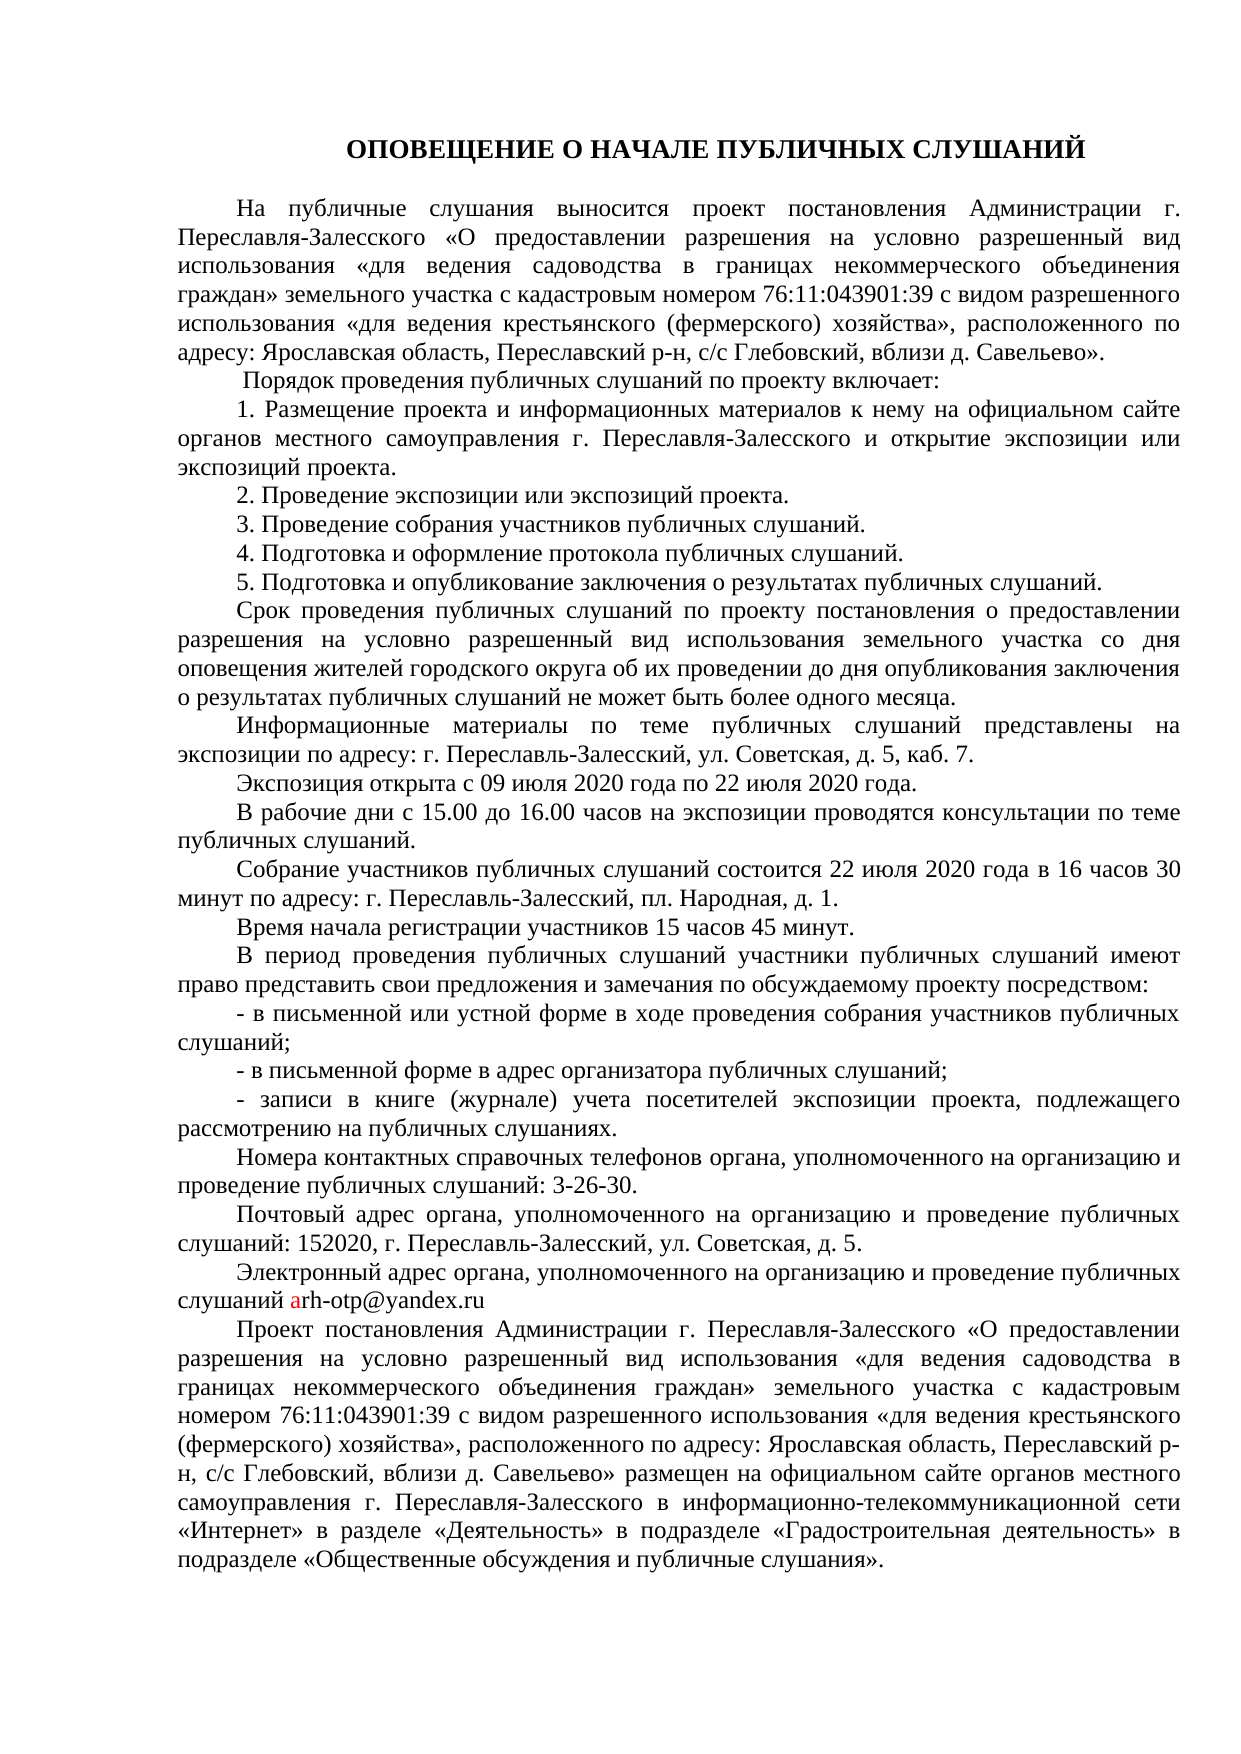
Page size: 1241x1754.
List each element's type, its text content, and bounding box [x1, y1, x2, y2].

text Собрание участников публичных слушаний состоится 22 июля 2020 года в 16 часов 30 минут по адресу: г. Переславль-Залесский, пл. Народная, д. 1. [177, 854, 1181, 912]
text 2. Проведение экспозиции или экспозиций проекта. [177, 480, 1181, 509]
text Порядок проведения публичных слушаний по проекту включает: [177, 365, 1181, 394]
text 1. Размещение проекта и информационных материалов к нему на официальном сайте органов местного самоуправления г. Переславля-Залесского и открытие экспозиции или экспозиций проекта. [177, 394, 1181, 480]
text ОПОВЕЩЕНИЕ О НАЧАЛЕ ПУБЛИЧНЫХ СЛУШАНИЙ [177, 133, 1181, 164]
text Почтовый адрес органа, уполномоченного на организацию и проведение публичных слушаний: 152020, г. Переславль-Залесский, ул. Советская, д. 5. [177, 1199, 1181, 1257]
text - в письменной или устной форме в ходе проведения собрания участников публичных слушаний; [177, 998, 1181, 1055]
text На публичные слушания выносится проект постановления Администрации г. Переславля-Залесского «О предоставлении разрешения на условно разрешенный вид использования «для ведения садоводства в границах некоммерческого объединения граждан» земельного участка с кадастровым номером 76:11:043901:39 с видом разрешенного использования «для ведения крестьянского (фермерского) хозяйства», расположенного по адресу: Ярославская область, Переславский р-н, с/с Глебовский, вблизи д. Савельево». [177, 193, 1181, 365]
text В рабочие дни с 15.00 до 16.00 часов на экспозиции проводятся консультации по теме публичных слушаний. [177, 797, 1181, 854]
text 4. Подготовка и оформление протокола публичных слушаний. [177, 538, 1181, 567]
text - в письменной форме в адрес организатора публичных слушаний; [177, 1055, 1181, 1084]
text Информационные материалы по теме публичных слушаний представлены на экспозиции по адресу: г. Переславль-Залесский, ул. Советская, д. 5, каб. 7. [177, 710, 1181, 768]
text Срок проведения публичных слушаний по проекту постановления о предоставлении разрешения на условно разрешенный вид использования земельного участка со дня оповещения жителей городского округа об их проведении до дня опубликования заключения о результатах публичных слушаний не может быть более одного месяца. [177, 595, 1181, 710]
text В период проведения публичных слушаний участники публичных слушаний имеют право представить свои предложения и замечания по обсуждаемому проекту посредством: [177, 940, 1181, 998]
text Экспозиция открыта с 09 июля 2020 года по 22 июля 2020 года. [177, 768, 1181, 797]
text Номера контактных справочных телефонов органа, уполномоченного на организацию и проведение публичных слушаний: 3-26-30. [177, 1142, 1181, 1199]
text Время начала регистрации участников 15 часов 45 минут. [177, 912, 1181, 940]
text 5. Подготовка и опубликование заключения о результатах публичных слушаний. [177, 567, 1181, 595]
text Электронный адрес органа, уполномоченного на организацию и проведение публичных слушаний arh-otp@yandex.ru [177, 1257, 1181, 1314]
text - записи в книге (журнале) учета посетителей экспозиции проекта, подлежащего рассмотрению на публичных слушаниях. [177, 1084, 1181, 1142]
text Проект постановления Администрации г. Переславля-Залесского «О предоставлении разрешения на условно разрешенный вид использования «для ведения садоводства в границах некоммерческого объединения граждан» земельного участка с кадастровым номером 76:11:043901:39 с видом разрешенного использования «для ведения крестьянского (фермерского) хозяйства», расположенного по адресу: Ярославская область, Переславский р-н, с/с Глебовский, вблизи д. Савельево» размещен на официальном сайте органов местного самоуправления г. Переславля-Залесского в информационно-телекоммуникационной сети «Интернет» в разделе «Деятельность» в подразделе «Градостроительная деятельность» в подразделе «Общественные обсуждения и публичные слушания». [177, 1314, 1181, 1573]
text 3. Проведение собрания участников публичных слушаний. [177, 509, 1181, 538]
